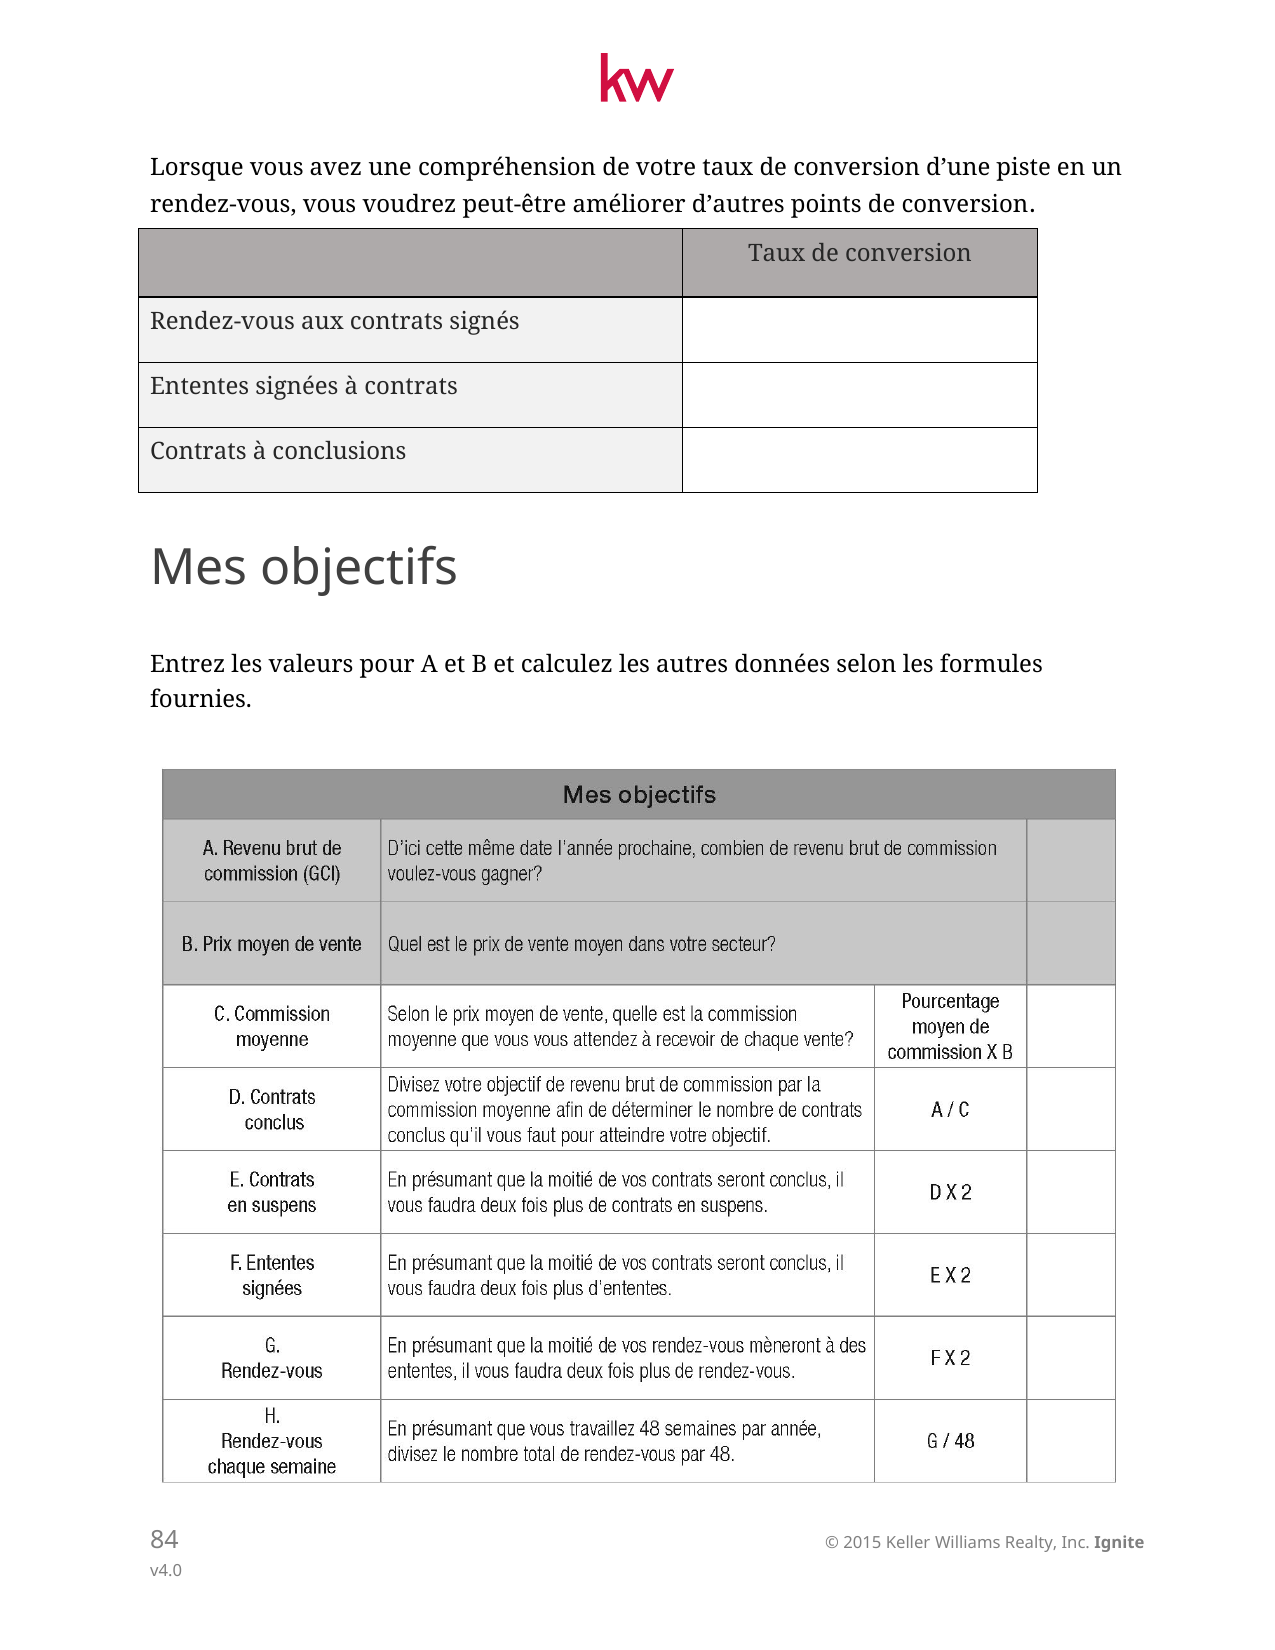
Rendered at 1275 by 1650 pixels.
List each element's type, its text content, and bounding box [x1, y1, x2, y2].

text Entrez les valeurs pour A et B et calculez les autres données selon les formules fournies. [150, 646, 1125, 714]
subtitle Mes objectifs [150, 531, 1125, 599]
table_cell [683, 298, 1037, 362]
table_header [139, 229, 682, 296]
table_header Taux de conversion [683, 229, 1037, 296]
picture [150, 763, 1125, 1494]
text Lorsque vous avez une compréhension de votre taux de conversion d’une piste en un rendez-vous, vous voudrez peut-être améliorer d’autres points de conversion. [150, 150, 1125, 219]
table_cell Ententes signées à contrats [139, 363, 682, 427]
table_cell Contrats à conclusions [139, 428, 682, 492]
table_cell Rendez-vous aux contrats signés [139, 298, 682, 362]
table_cell [683, 363, 1037, 427]
table_cell [683, 428, 1037, 492]
